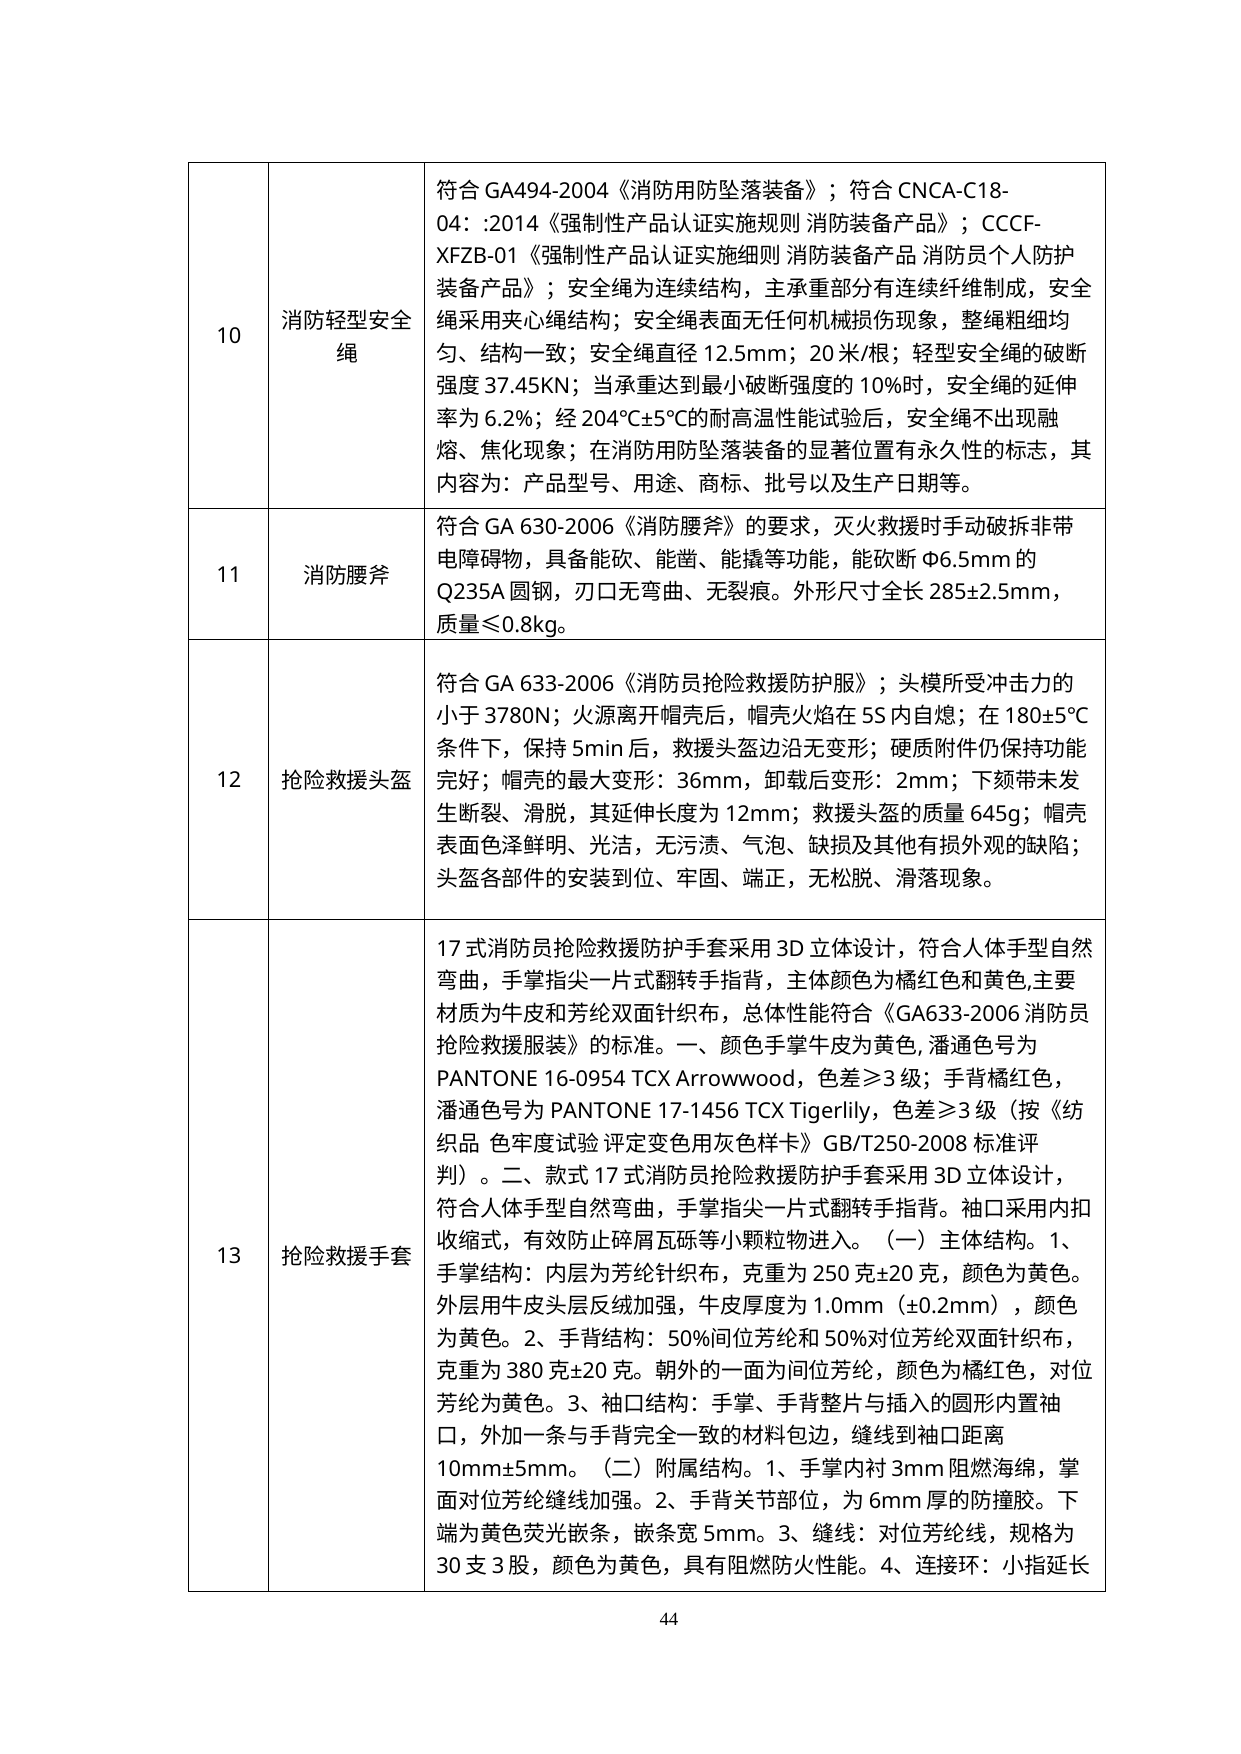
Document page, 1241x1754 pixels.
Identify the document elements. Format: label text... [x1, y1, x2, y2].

table_cell 抢险救援头盔 [269, 640, 424, 918]
table_cell 符合GA494-2004《消防用防坠落装备》；符合CNCA-C18-04：:2014《强制性产品认证实施规则 消防装备产品》；CCCF-XFZB-01《强制性产品认证实施细则 消防装备产品 消防员个人防护装备产品》；安全绳为连续结构，主承重部分有连续纤维制成，安全绳采用夹心绳结构；安全绳表面无任何机械损伤现象，整绳粗细均匀、结构一致；安全绳直径12.5mm；20米/根；轻型安全绳的破断强度37.45KN；当承重达到最小破断强度的10%时，安全绳的延伸率为6.2%；经204℃±5℃的耐高温性能试验后，安全绳不出现融熔、焦化现象；在消防用防坠落装备的显著位置有永久性的标志，其内容为：产品型号、用途、商标、批号以及生产日期等。 [425, 163, 1105, 508]
table_cell 11 [189, 509, 268, 639]
table_cell 消防轻型安全绳 [269, 163, 424, 508]
table_cell 消防腰斧 [269, 509, 424, 639]
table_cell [425, 920, 1105, 1591]
table_cell 10 [189, 163, 268, 508]
table_cell 符合GA 630-2006《消防腰斧》的要求，灭火救援时手动破拆非带电障碍物，具备能砍、能凿、能撬等功能，能砍断Φ6.5mm的Q235A圆钢，刃口无弯曲、无裂痕。外形尺寸全长285±2.5mm，质量≤0.8kg。 [425, 509, 1105, 639]
table_cell 符合GA 633-2006《消防员抢险救援防护服》；头模所受冲击力的小于3780N；火源离开帽壳后，帽壳火焰在5S内自熄；在180±5℃条件下，保持5min后，救援头盔边沿无变形；硬质附件仍保持功能完好；帽壳的最大变形：36mm，卸载后变形：2mm；下颏带未发生断裂、滑脱，其延伸长度为12mm；救援头盔的质量645g；帽壳表面色泽鲜明、光洁，无污渍、气泡、缺损及其他有损外观的缺陷；头盔各部件的安装到位、牢固、端正，无松脱、滑落现象。 [425, 640, 1105, 918]
table_cell 12 [189, 640, 268, 918]
table_cell 13 [189, 920, 268, 1591]
table_cell 抢险救援手套 [269, 920, 424, 1591]
